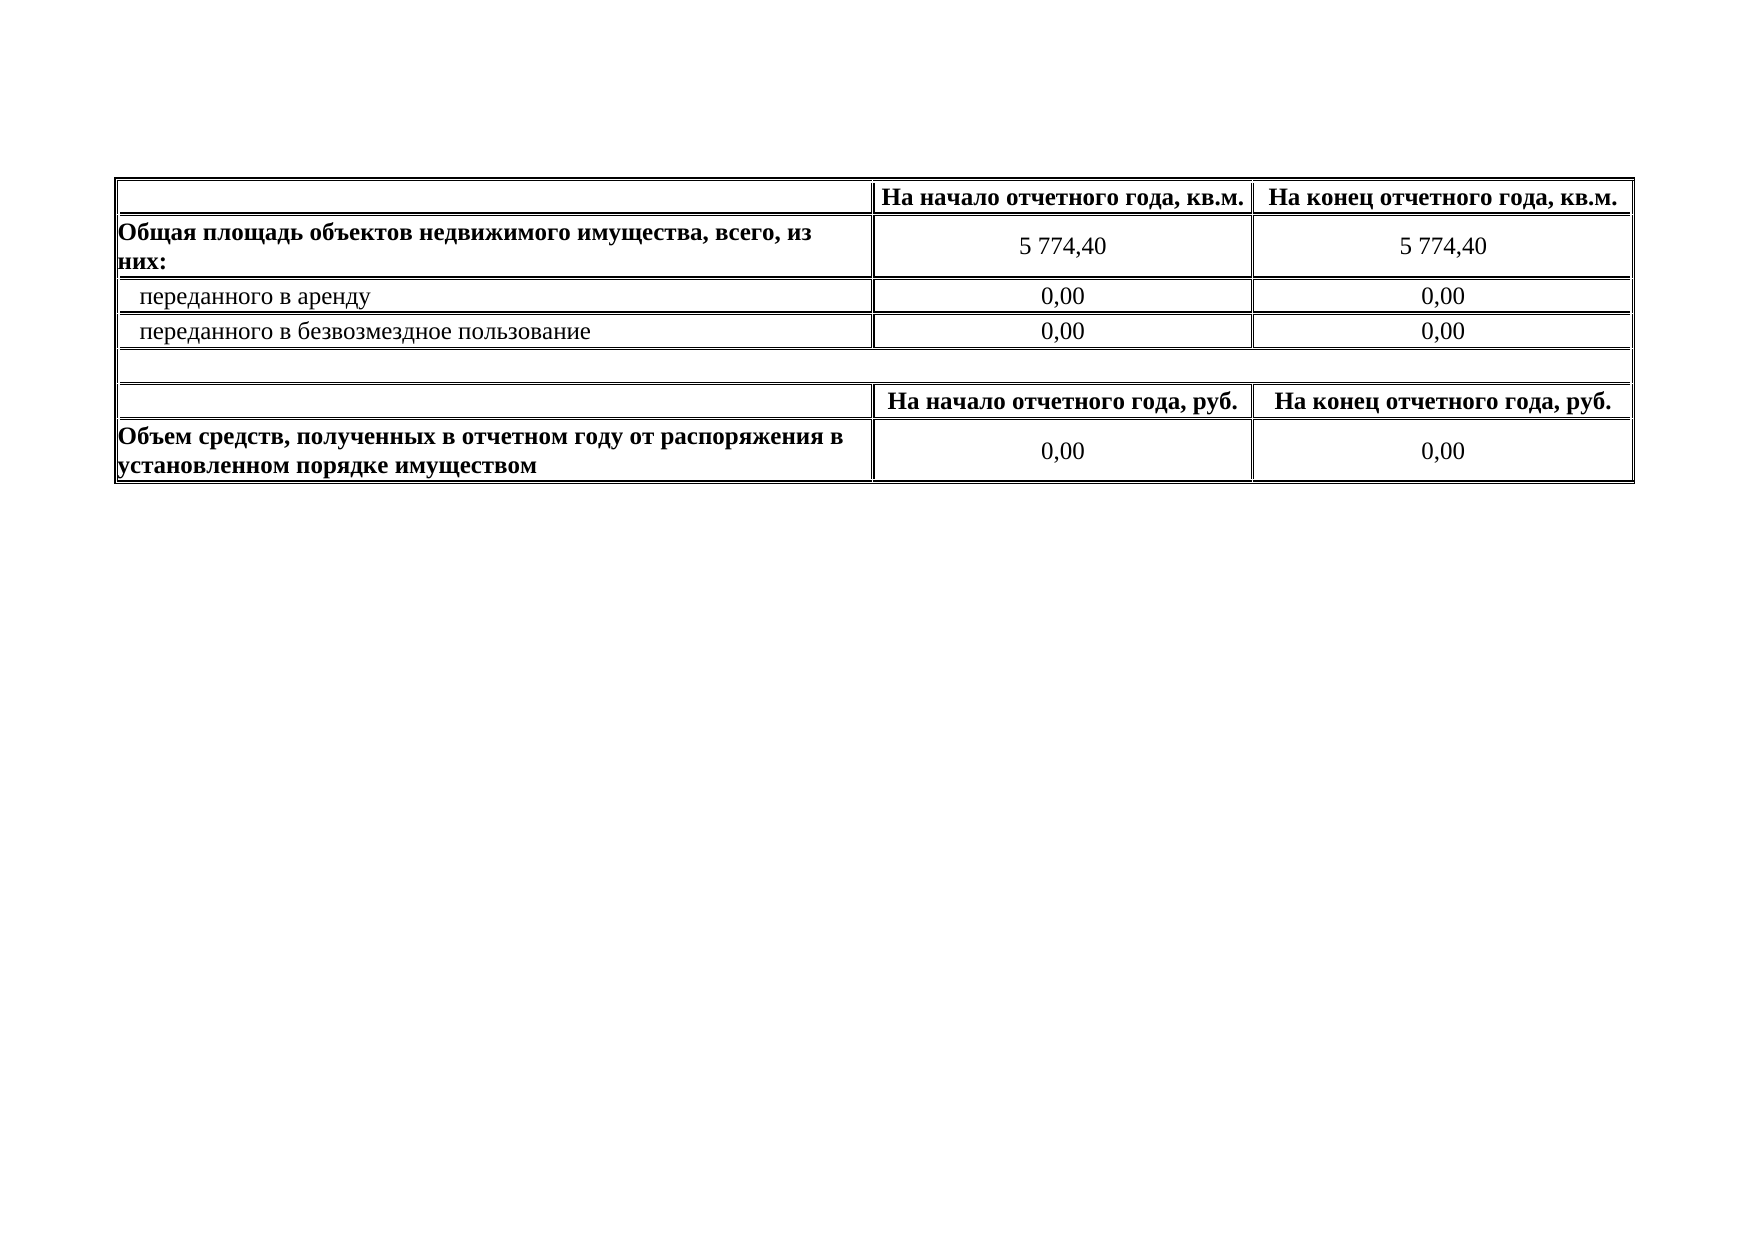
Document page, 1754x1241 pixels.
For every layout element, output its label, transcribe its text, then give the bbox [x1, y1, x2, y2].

table_cell Объем средств, полученных в отчетном году от распоряжения в установленном порядке имуществом [116, 417, 873, 480]
table_cell [118, 179, 873, 212]
table_cell переданного в аренду [118, 276, 871, 311]
table_cell 0,00 [875, 315, 1251, 346]
table_cell На начало отчетного года, руб. [875, 385, 1251, 417]
table_cell 0,00 [1253, 417, 1633, 480]
table_cell 0,00 [873, 420, 1252, 480]
table_cell 5 774,40 [1254, 212, 1632, 276]
table_cell На конец отчетного года, руб. [1253, 381, 1632, 417]
table_cell 0,00 [1254, 276, 1632, 311]
table_cell переданного в безвозмездное пользование [118, 311, 871, 346]
table_cell 5 774,40 [875, 216, 1251, 276]
table_cell На начало отчетного года, кв.м. [873, 181, 1252, 212]
table_cell 0,00 [875, 280, 1251, 311]
table_cell Общая площадь объектов недвижимого имущества, всего, из них: [118, 212, 871, 276]
table_cell [118, 381, 873, 417]
table_cell 0,00 [1254, 311, 1632, 346]
table_cell [118, 346, 1632, 381]
table_cell На конец отчетного года, кв.м. [1253, 181, 1632, 212]
